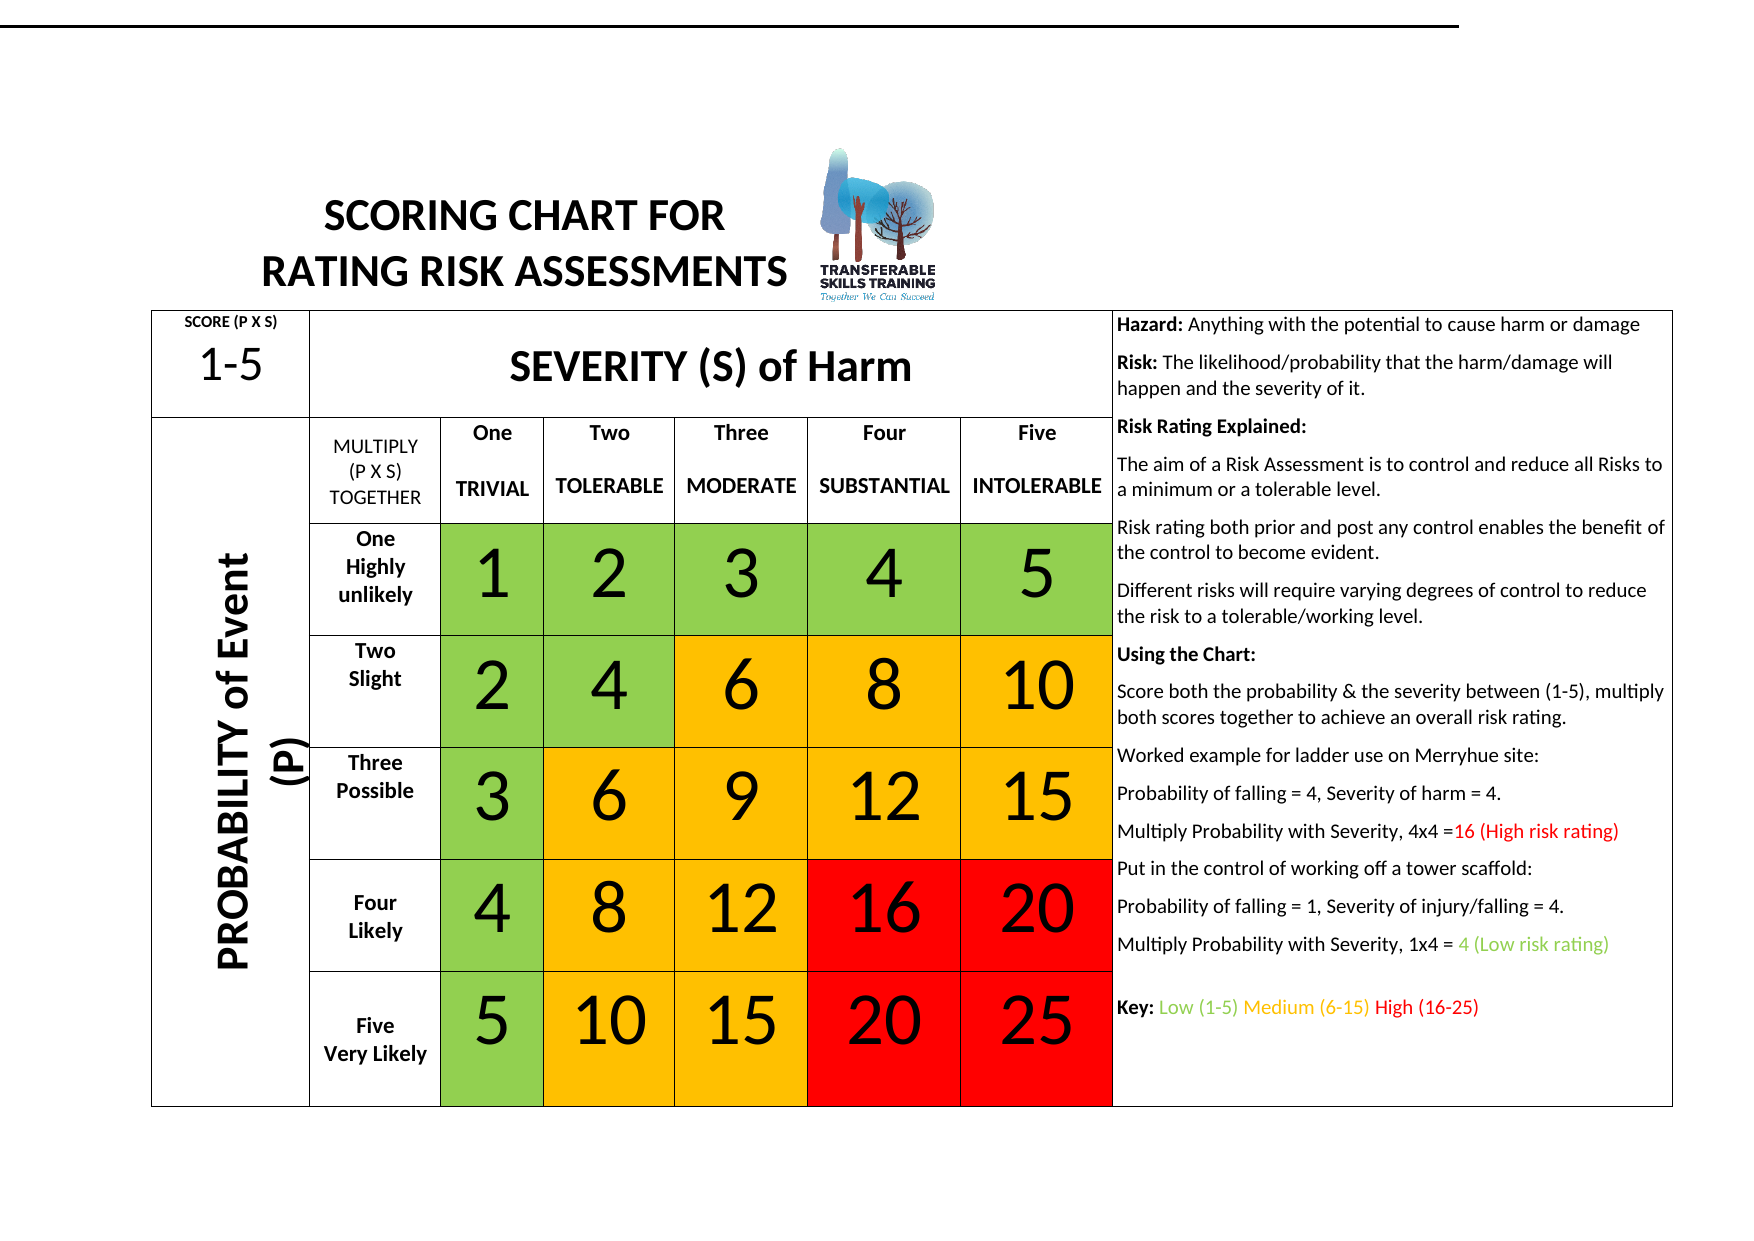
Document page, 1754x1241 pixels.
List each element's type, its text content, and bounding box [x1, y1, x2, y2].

table_cell 3 [675, 524, 807, 635]
table_cell 4 [441, 860, 543, 971]
table_cell Five INTOLERABLE [961, 418, 1112, 523]
table_cell Two TOLERABLE [544, 418, 674, 523]
picture [812, 298, 942, 309]
table_header SCORE (P X S) 1-5 [152, 311, 309, 417]
table_cell 3 [441, 748, 543, 859]
table_cell Four SUBSTANTIAL [808, 418, 960, 523]
table_cell 20 [961, 860, 1112, 971]
table_cell 12 [808, 748, 960, 859]
table_cell Three MODERATE [675, 418, 807, 523]
table_cell 6 [544, 748, 674, 859]
table_cell 4 [808, 524, 960, 635]
table_header SEVERITY (S) of Harm [310, 311, 1112, 417]
table_cell Five Very Likely [310, 972, 440, 1106]
table_cell One TRIVIAL [441, 418, 543, 523]
table_cell 10 [544, 972, 674, 1106]
table_cell Four Likely [310, 860, 440, 971]
table_cell MULTIPLY (P X S) TOGETHER [310, 418, 440, 523]
table_cell 4 [544, 636, 674, 747]
table_cell 2 [544, 524, 674, 635]
table_cell 8 [808, 636, 960, 747]
table_cell 6 [675, 636, 807, 747]
table_cell 9 [675, 748, 807, 859]
table_cell 20 [808, 972, 960, 1106]
table_cell 5 [441, 972, 543, 1106]
table_cell Two Slight [310, 636, 440, 747]
table_cell 8 [544, 860, 674, 971]
table_cell 16 [808, 860, 960, 971]
table_cell 2 [441, 636, 543, 747]
table_cell 25 [961, 972, 1112, 1106]
table_header Hazard: Anything with the potential to cause harm or damage Risk: The likelihood/probability that the harm/damage will happen and the severity of it. Risk Rating Explained: The aim of a Risk Assessment is to control and reduce all Risks to a minimum or a tolerable level. Risk rating both prior and post any control enables the benefit of the control to become evident. Different risks will require varying degrees of control to reduce the risk to a tolerable/working level. Using the Chart: Score both the probability & the severity between (1-5), multiply both scores together to achieve an overall risk rating. Worked example for ladder use on Merryhue site: Probability of falling = 4, Severity of harm = 4. Multiply Probability with Severity, 4x4 =16 (High risk rating) Put in the control of working off a tower scaffold: Probability of falling = 1, Severity of injury/falling = 4. Multiply Probability with Severity, 1x4 = 4 (Low risk rating) Key: Low (1-5) Medium (6-15) High (16-25) [1113, 311, 1672, 1106]
table_cell Three Possible [310, 748, 440, 859]
table_cell 15 [675, 972, 807, 1106]
text SCORING CHART FOR RATING RISK ASSESSMENTS [256, 186, 1498, 298]
table_cell 12 [675, 860, 807, 971]
picture [812, 141, 942, 186]
table_cell 5 [961, 524, 1112, 635]
table_cell 15 [961, 748, 1112, 859]
table_cell One Highly unlikely [310, 524, 440, 635]
table_cell 10 [961, 636, 1112, 747]
table_cell 1 [441, 524, 543, 635]
table_cell PROBABILITY of Event (P) [152, 418, 309, 1106]
